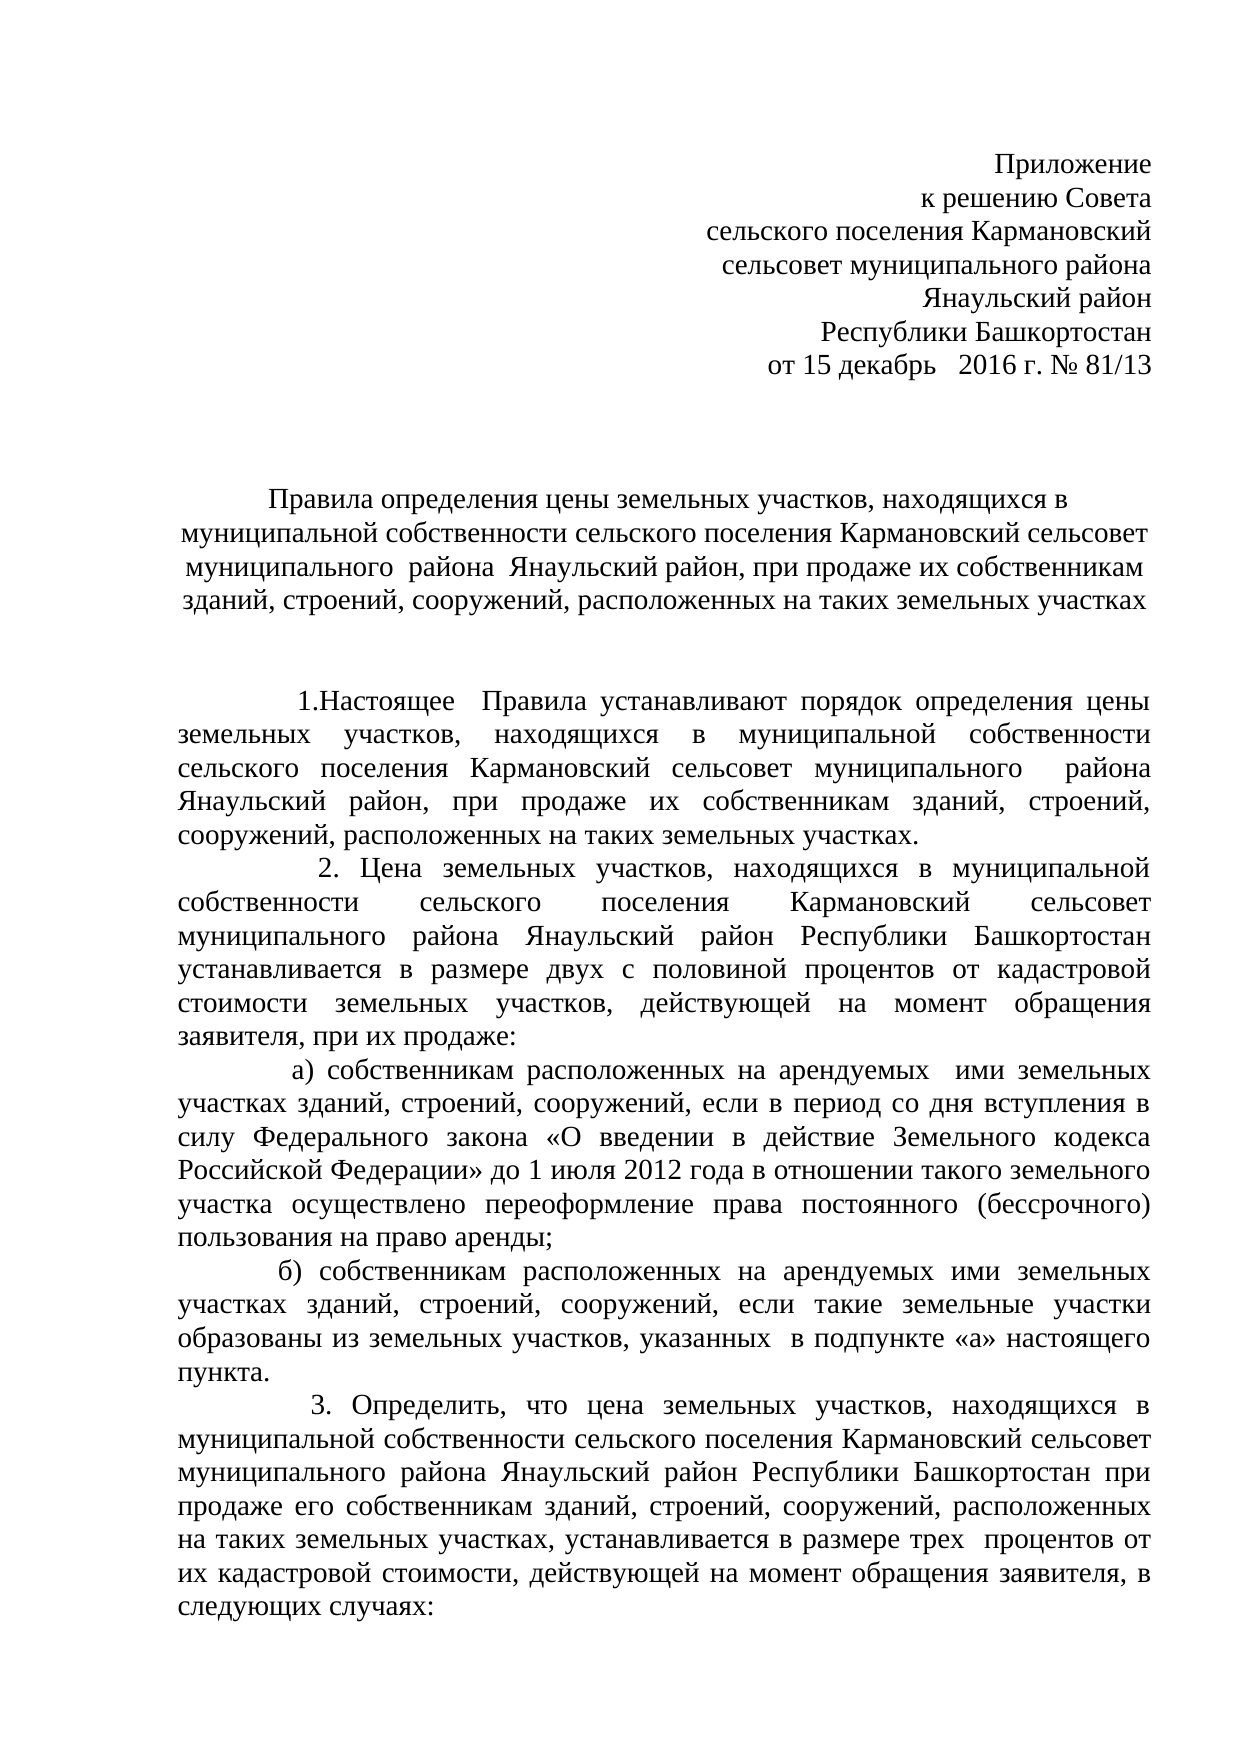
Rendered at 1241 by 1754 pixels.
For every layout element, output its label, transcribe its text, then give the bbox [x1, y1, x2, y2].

text 1.Настоящее Правила устанавливают порядок определения цены земельных участков, находящихся в муниципальной собственности сельского поселения Кармановский сельсовет муниципального района Янаульский район, при продаже их собственникам зданий, строений, сооружений, расположенных на таких земельных участках. [177, 683, 1152, 851]
text 3. Определить, что цена земельных участков, находящихся в муниципальной собственности сельского поселения Кармановский сельсовет муниципального района Янаульский район Республики Башкортостан при продаже его собственникам зданий, строений, сооружений, расположенных на таких земельных участках, устанавливается в размере трех процентов от их кадастровой стоимости, действующей на момент обращения заявителя, в следующих случаях: [177, 1387, 1152, 1622]
text 2. Цена земельных участков, находящихся в муниципальной собственности сельского поселения Кармановский сельсовет муниципального района Янаульский район Республики Башкортостан устанавливается в размере двух с половиной процентов от кадастровой стоимости земельных участков, действующей на момент обращения заявителя, при их продаже: [177, 851, 1152, 1052]
text Приложение [177, 146, 1152, 180]
text Правила определения цены земельных участков, находящихся в муниципальной собственности сельского поселения Кармановский сельсовет муниципального района Янаульский район, при продаже их собственникам зданий, строений, сооружений, расположенных на таких земельных участках [177, 482, 1152, 616]
text сельсовет муниципального района [177, 247, 1152, 280]
text Республики Башкортостан [177, 314, 1152, 347]
text сельского поселения Кармановский [177, 213, 1152, 247]
text к решению Совета [177, 180, 1152, 213]
text Янаульский район [177, 280, 1152, 314]
text а) собственникам расположенных на арендуемых ими земельных участках зданий, строений, сооружений, если в период со дня вступления в силу Федерального закона «О введении в действие Земельного кодекса Российской Федерации» до 1 июля 2012 года в отношении такого земельного участка осуществлено переоформление права постоянного (бессрочного) пользования на право аренды; [177, 1052, 1152, 1253]
text б) собственникам расположенных на арендуемых ими земельных участках зданий, строений, сооружений, если такие земельные участки образованы из земельных участков, указанных в подпункте «а» настоящего пункта. [177, 1253, 1152, 1387]
text от 15 декабрь 2016 г. № 81/13 [177, 347, 1152, 381]
